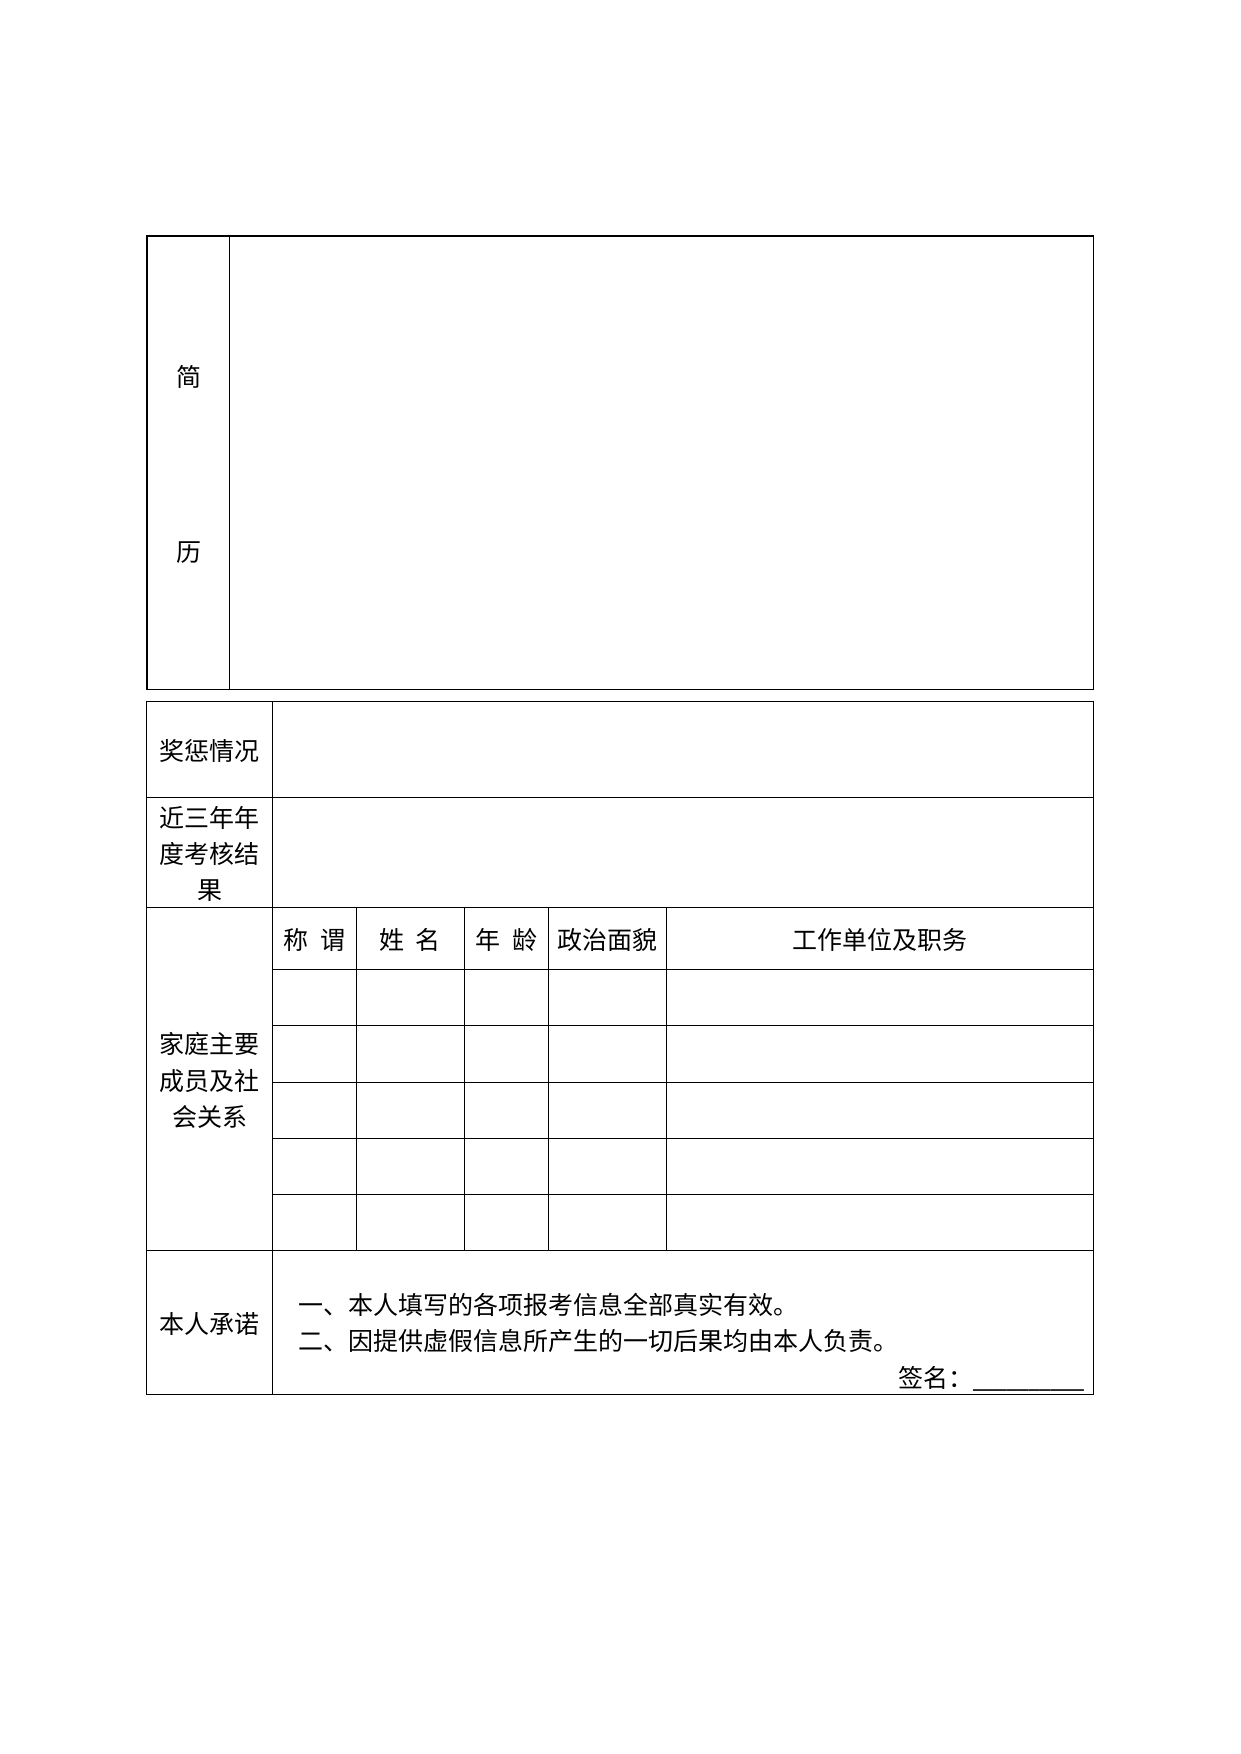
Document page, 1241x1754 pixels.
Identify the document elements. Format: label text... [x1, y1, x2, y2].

table_cell [273, 798, 1093, 907]
table_cell [549, 970, 666, 1025]
table_cell [667, 1026, 1093, 1082]
table_cell 年 龄 [465, 908, 548, 969]
table_cell 近三年年度考核结果 [147, 798, 272, 907]
table_cell [230, 237, 1093, 689]
table_cell 政治面貌 [549, 908, 666, 969]
table_header [273, 702, 1093, 797]
table_cell [357, 1083, 464, 1138]
table_cell [273, 1026, 356, 1082]
table_cell [667, 1195, 1093, 1250]
table_header 奖惩情况 [147, 702, 272, 797]
table_cell 称 谓 [273, 908, 356, 969]
table_cell [357, 1026, 464, 1082]
table_cell 工作单位及职务 [667, 908, 1093, 969]
table_cell [549, 1139, 666, 1194]
table_cell [273, 1195, 356, 1250]
table_cell [465, 970, 548, 1025]
table_cell 姓 名 [357, 908, 464, 969]
table_cell 一、本人填写的各项报考信息全部真实有效。 二、因提供虚假信息所产生的一切后果均由本人负责。 签名：__________ [273, 1251, 1093, 1394]
table_cell [357, 1139, 464, 1194]
table_cell [549, 1026, 666, 1082]
table_cell [273, 1083, 356, 1138]
table_cell [357, 970, 464, 1025]
table_cell [667, 970, 1093, 1025]
table_cell [465, 1026, 548, 1082]
table_cell [667, 1139, 1093, 1194]
table_cell [465, 1083, 548, 1138]
table_cell 简 历 [148, 237, 229, 689]
table_cell [273, 1139, 356, 1194]
table_cell [667, 1083, 1093, 1138]
table_cell 家庭主要 成员及社会关系 [147, 908, 272, 1250]
table_cell [549, 1195, 666, 1250]
table_cell [549, 1083, 666, 1138]
table_cell [465, 1139, 548, 1194]
table_cell [273, 970, 356, 1025]
table_cell 本人承诺 [147, 1251, 272, 1394]
table_cell [357, 1195, 464, 1250]
table_cell [465, 1195, 548, 1250]
